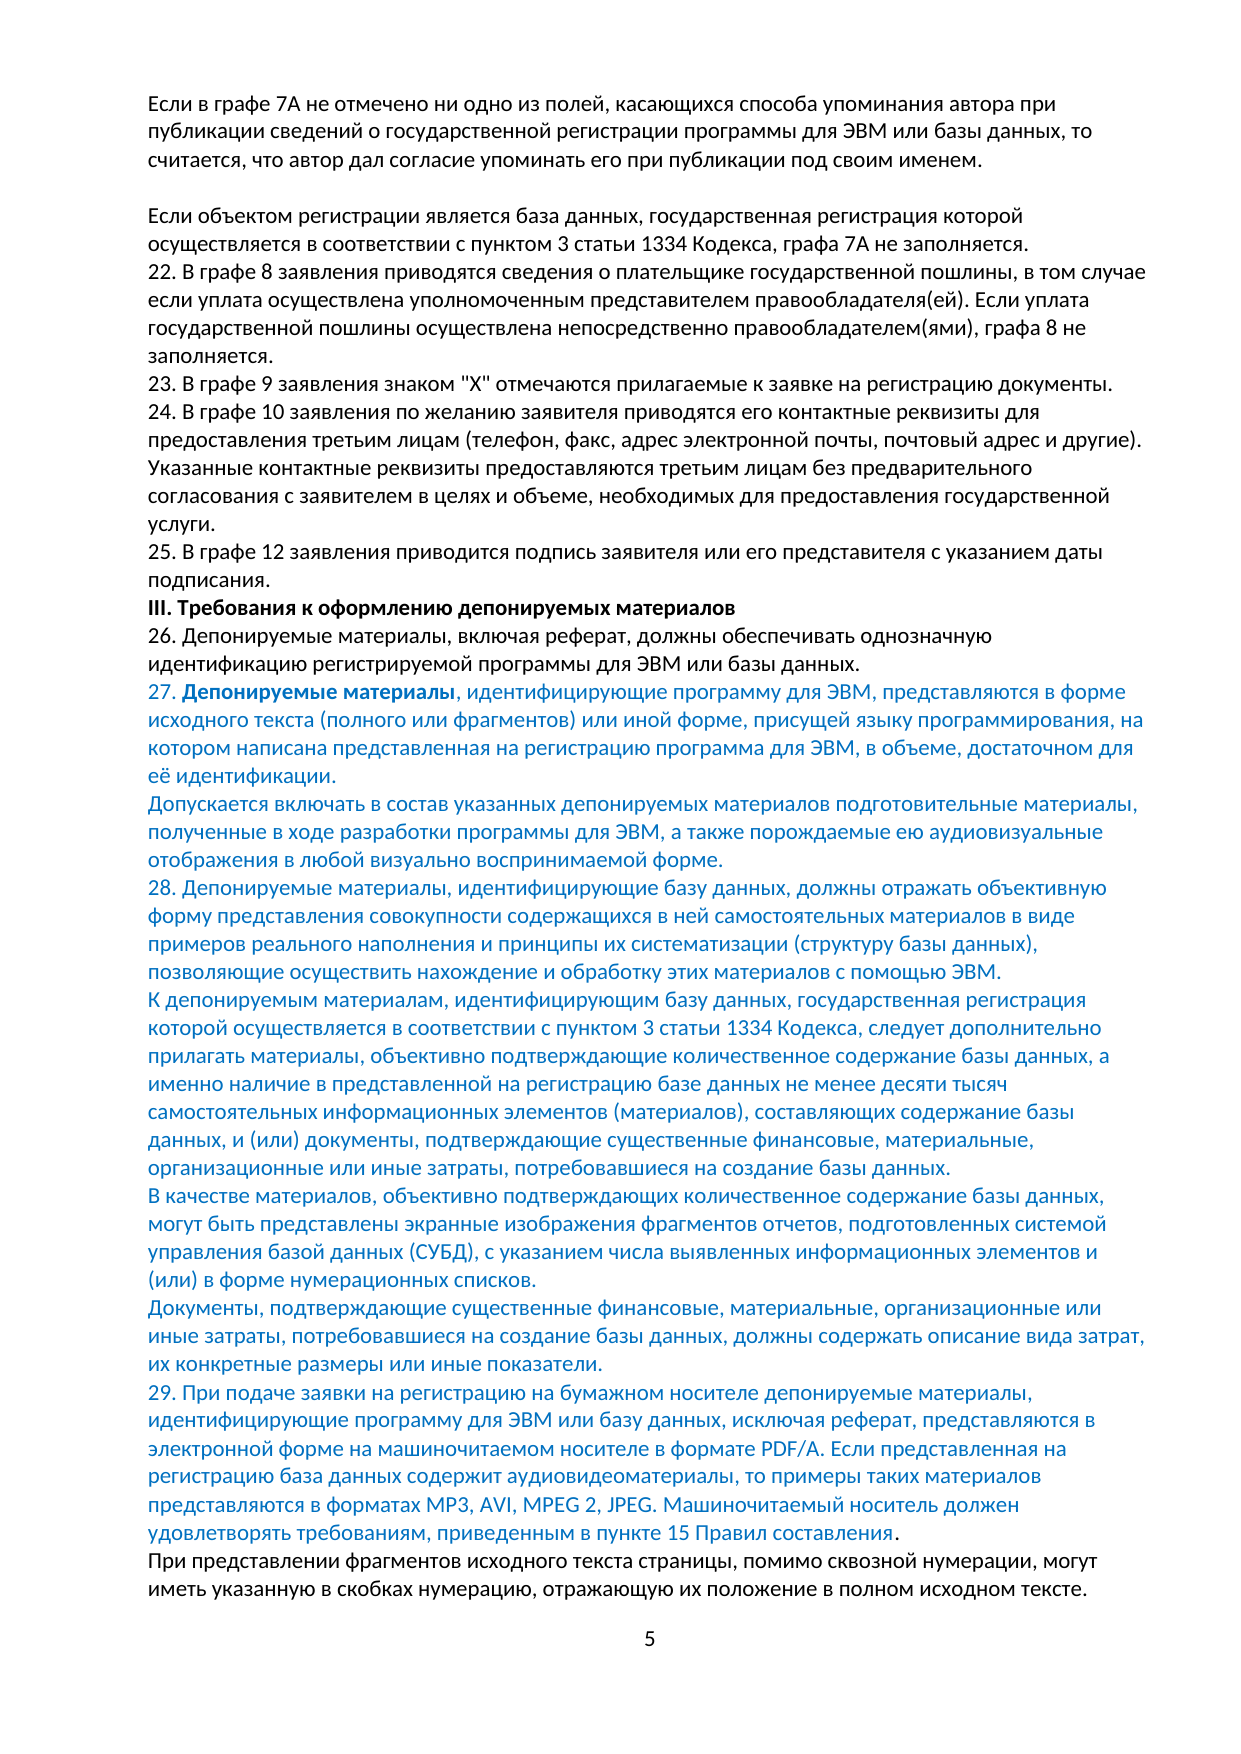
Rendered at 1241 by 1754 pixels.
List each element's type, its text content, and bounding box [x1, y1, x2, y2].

text 24. В графе 10 заявления по желанию заявителя приводятся его контактные реквизиты для предоставления третьим лицам (телефон, факс, адрес электронной почты, почтовый адрес и другие). Указанные контактные реквизиты предоставляются третьим лицам без предварительного согласования с заявителем в целях и объеме, необходимых для предоставления государственной услуги. [148, 397, 1152, 537]
text 23. В графе 9 заявления знаком "X" отмечаются прилагаемые к заявке на регистрацию документы. [148, 369, 1152, 397]
text 29. При подаче заявки на регистрацию на бумажном носителе депонируемые материалы, идентифицирующие программу для ЭВМ или базу данных, исключая реферат, представляются в электронной форме на машиночитаемом носителе в формате PDF/A. Если представленная на регистрацию база данных содержит аудиовидеоматериалы, то примеры таких материалов представляются в форматах МР3, АVI, MPEG 2, JPEG. Машиночитаемый носитель должен удовлетворять требованиям, приведенным в пункте 15 Правил составления. [148, 1378, 1152, 1546]
text 25. В графе 12 заявления приводится подпись заявителя или его представителя с указанием даты подписания. [148, 537, 1152, 593]
text 26. Депонируемые материалы, включая реферат, должны обеспечивать однозначную идентификацию регистрируемой программы для ЭВМ или базы данных. [148, 621, 1152, 677]
text III. Требования к оформлению депонируемых материалов [148, 593, 1152, 621]
text 22. В графе 8 заявления приводятся сведения о плательщике государственной пошлины, в том случае если уплата осуществлена уполномоченным представителем правообладателя(ей). Если уплата государственной пошлины осуществлена непосредственно правообладателем(ями), графа 8 не заполняется. [148, 257, 1152, 369]
text 27. Депонируемые материалы, идентифицирующие программу для ЭВМ, представляются в форме исходного текста (полного или фрагментов) или иной форме, присущей языку программирования, на котором написана представленная на регистрацию программа для ЭВМ, в объеме, достаточном для её идентификации. [148, 677, 1152, 789]
text 28. Депонируемые материалы, идентифицирующие базу данных, должны отражать объективную форму представления совокупности содержащихся в ней самостоятельных материалов в виде примеров реального наполнения и принципы их систематизации (структуру базы данных), позволяющие осуществить нахождение и обработку этих материалов с помощью ЭВМ. [148, 873, 1152, 985]
text именно наличие в представленной на регистрацию базе данных не менее десяти тысяч самостоятельных информационных элементов (материалов), составляющих содержание базы данных, и (или) документы, подтверждающие существенные финансовые, материальные, организационные или иные затраты, потребовавшиеся на создание базы данных. [148, 1069, 1152, 1181]
text Если объектом регистрации является база данных, государственная регистрация которой осуществляется в соответствии с пунктом 3 статьи 1334 Кодекса, графа 7А не заполняется. [148, 201, 1152, 257]
text Допускается включать в состав указанных депонируемых материалов подготовительные материалы, полученные в ходе разработки программы для ЭВМ, а также порождаемые ею аудиовизуальные отображения в любой визуально воспринимаемой форме. [148, 789, 1152, 873]
text К депонируемым материалам, идентифицирующим базу данных, государственная регистрация которой осуществляется в соответствии с пунктом 3 статьи 1334 Кодекса, следует дополнительно прилагать материалы, объективно подтверждающие количественное содержание базы данных, а [148, 985, 1152, 1069]
text В качестве материалов, объективно подтверждающих количественное содержание базы данных, могут быть представлены экранные изображения фрагментов отчетов, подготовленных системой управления базой данных (СУБД), с указанием числа выявленных информационных элементов и (или) в форме нумерационных списков. [148, 1181, 1152, 1293]
text При представлении фрагментов исходного текста страницы, помимо сквозной нумерации, могут иметь указанную в скобках нумерацию, отражающую их положение в полном исходном тексте. [148, 1546, 1152, 1602]
text Документы, подтверждающие существенные финансовые, материальные, организационные или иные затраты, потребовавшиеся на создание базы данных, должны содержать описание вида затрат, их конкретные размеры или иные показатели. [148, 1293, 1152, 1378]
text Если в графе 7А не отмечено ни одно из полей, касающихся способа упоминания автора при публикации сведений о государственной регистрации программы для ЭВМ или базы данных, то считается, что автор дал согласие упоминать его при публикации под своим именем. [148, 89, 1152, 201]
